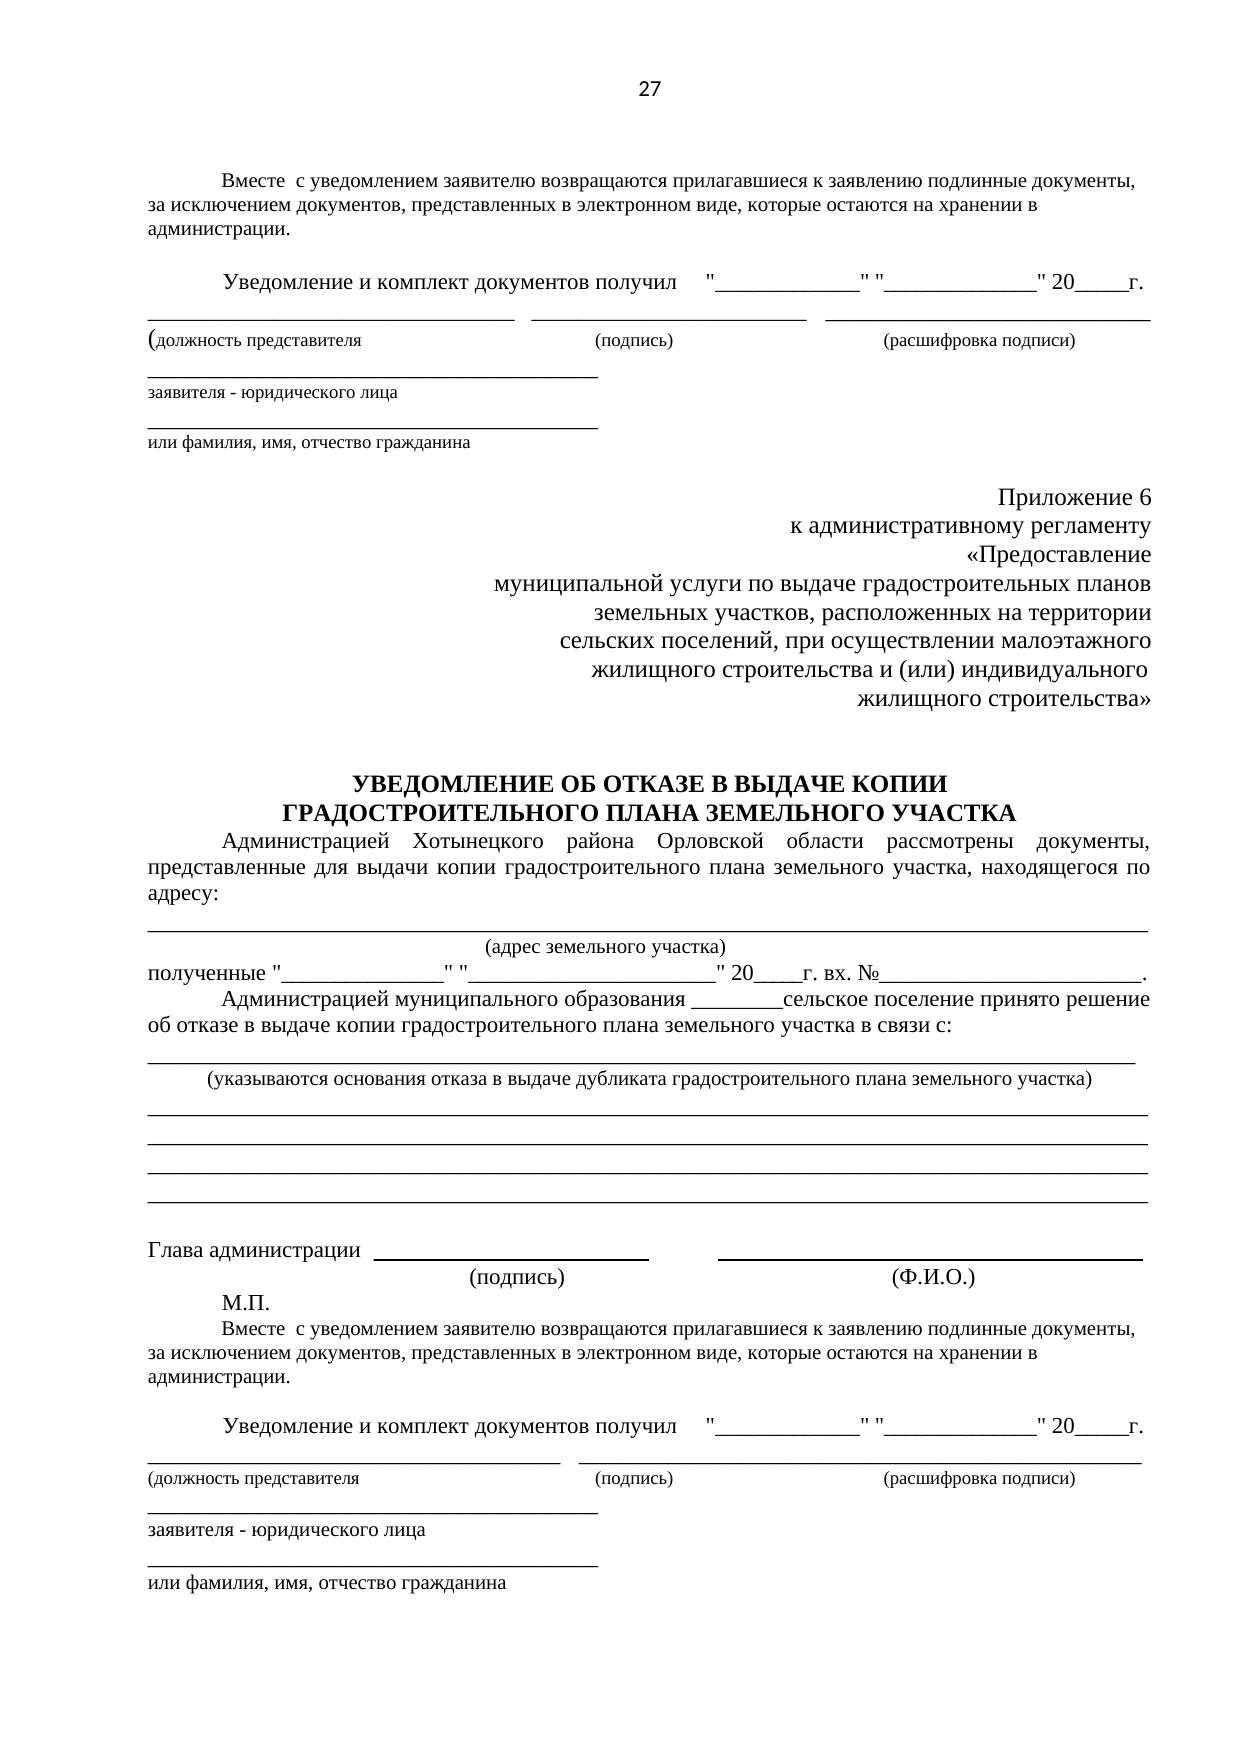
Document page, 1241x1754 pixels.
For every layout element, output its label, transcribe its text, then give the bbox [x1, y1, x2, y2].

text ____________________________________ [148, 1488, 1152, 1517]
text ____________________________________ [148, 1541, 1152, 1570]
text _______________________________________________________________________________ [148, 1038, 1152, 1066]
text ________________________________ ________________________ __________________________ [148, 295, 1152, 323]
text Вместе с уведомлением заявителю возвращаются прилагавшиеся к заявлению подлинные документы, за исключением документов, представленных в электронном виде, которые остаются на хранении в администрации. [148, 167, 1152, 240]
text (должность представителя (подпись) (расшифровка подписи) [148, 323, 1152, 352]
text жилищного строительства» [148, 683, 1152, 712]
text или фамилия, имя, отчество гражданина [148, 1570, 1152, 1594]
text Уведомление и комплект документов получил " " " " 20 г. [222, 268, 1152, 295]
text или фамилия, имя, отчество гражданина [148, 431, 1152, 453]
text Администрацией Хотынецкого района Орловской области рассмотрены документы, представленные для выдачи копии градостроительного плана земельного участка, находящегося по адресу: [148, 827, 1152, 906]
text ____________________________________ [148, 403, 1152, 431]
text к административному регламенту «Предоставление [148, 510, 1152, 568]
text (подпись) (Ф.И.О.) [148, 1263, 975, 1289]
text _________________________________ _____________________________________________ [148, 1438, 1152, 1467]
text Глава администрации ______________________ _________________________________ [148, 1234, 1152, 1263]
text (адрес земельного участка) полученные " " " " 20 г. вх. № . [148, 934, 1152, 985]
text (указываются основания отказа в выдаче дубликата градостроительного плана земельного участка) [148, 1066, 1152, 1090]
text Администрацией муниципального образования ________сельское поселение принято решение об отказе в выдаче копии градостроительного плана земельного участка в связи с: [148, 985, 1152, 1038]
text ________________________________________________________________________________ [148, 1090, 1152, 1119]
text Уведомление и комплект документов получил " " " " 20 г. [222, 1412, 1152, 1438]
text сельских поселений, при осуществлении малоэтажного [148, 625, 1152, 654]
text жилищного строительства и (или) индивидуального [148, 654, 1152, 683]
text ________________________________________________________________________________ [148, 1177, 1152, 1205]
text ________________________________________________________________________________ [148, 1119, 1152, 1148]
text (должность представителя (подпись) (расшифровка подписи) [148, 1467, 1152, 1488]
text УВЕДОМЛЕНИЕ ОБ ОТКАЗЕ В ВЫДАЧЕ КОПИИ ГРАДОСТРОИТЕЛЬНОГО ПЛАНА ЗЕМЕЛЬНОГО УЧАСТКА [270, 769, 1029, 827]
text Вместе с уведомлением заявителю возвращаются прилагавшиеся к заявлению подлинные документы, за исключением документов, представленных в электронном виде, которые остаются на хранении в администрации. [148, 1316, 1152, 1388]
text ____________________________________ [148, 352, 1152, 381]
text ________________________________________________________________________________ [148, 1148, 1152, 1177]
text заявителя - юридического лица [148, 1517, 1152, 1541]
text заявителя - юридического лица [148, 381, 1152, 403]
text ________________________________________________________________________________ [148, 906, 1152, 934]
text земельных участков, расположенных на территории [148, 597, 1152, 625]
text муниципальной услуги по выдаче градостроительных планов [148, 568, 1152, 597]
text Приложение 6 [148, 482, 1152, 510]
text М.П. [222, 1289, 1152, 1316]
